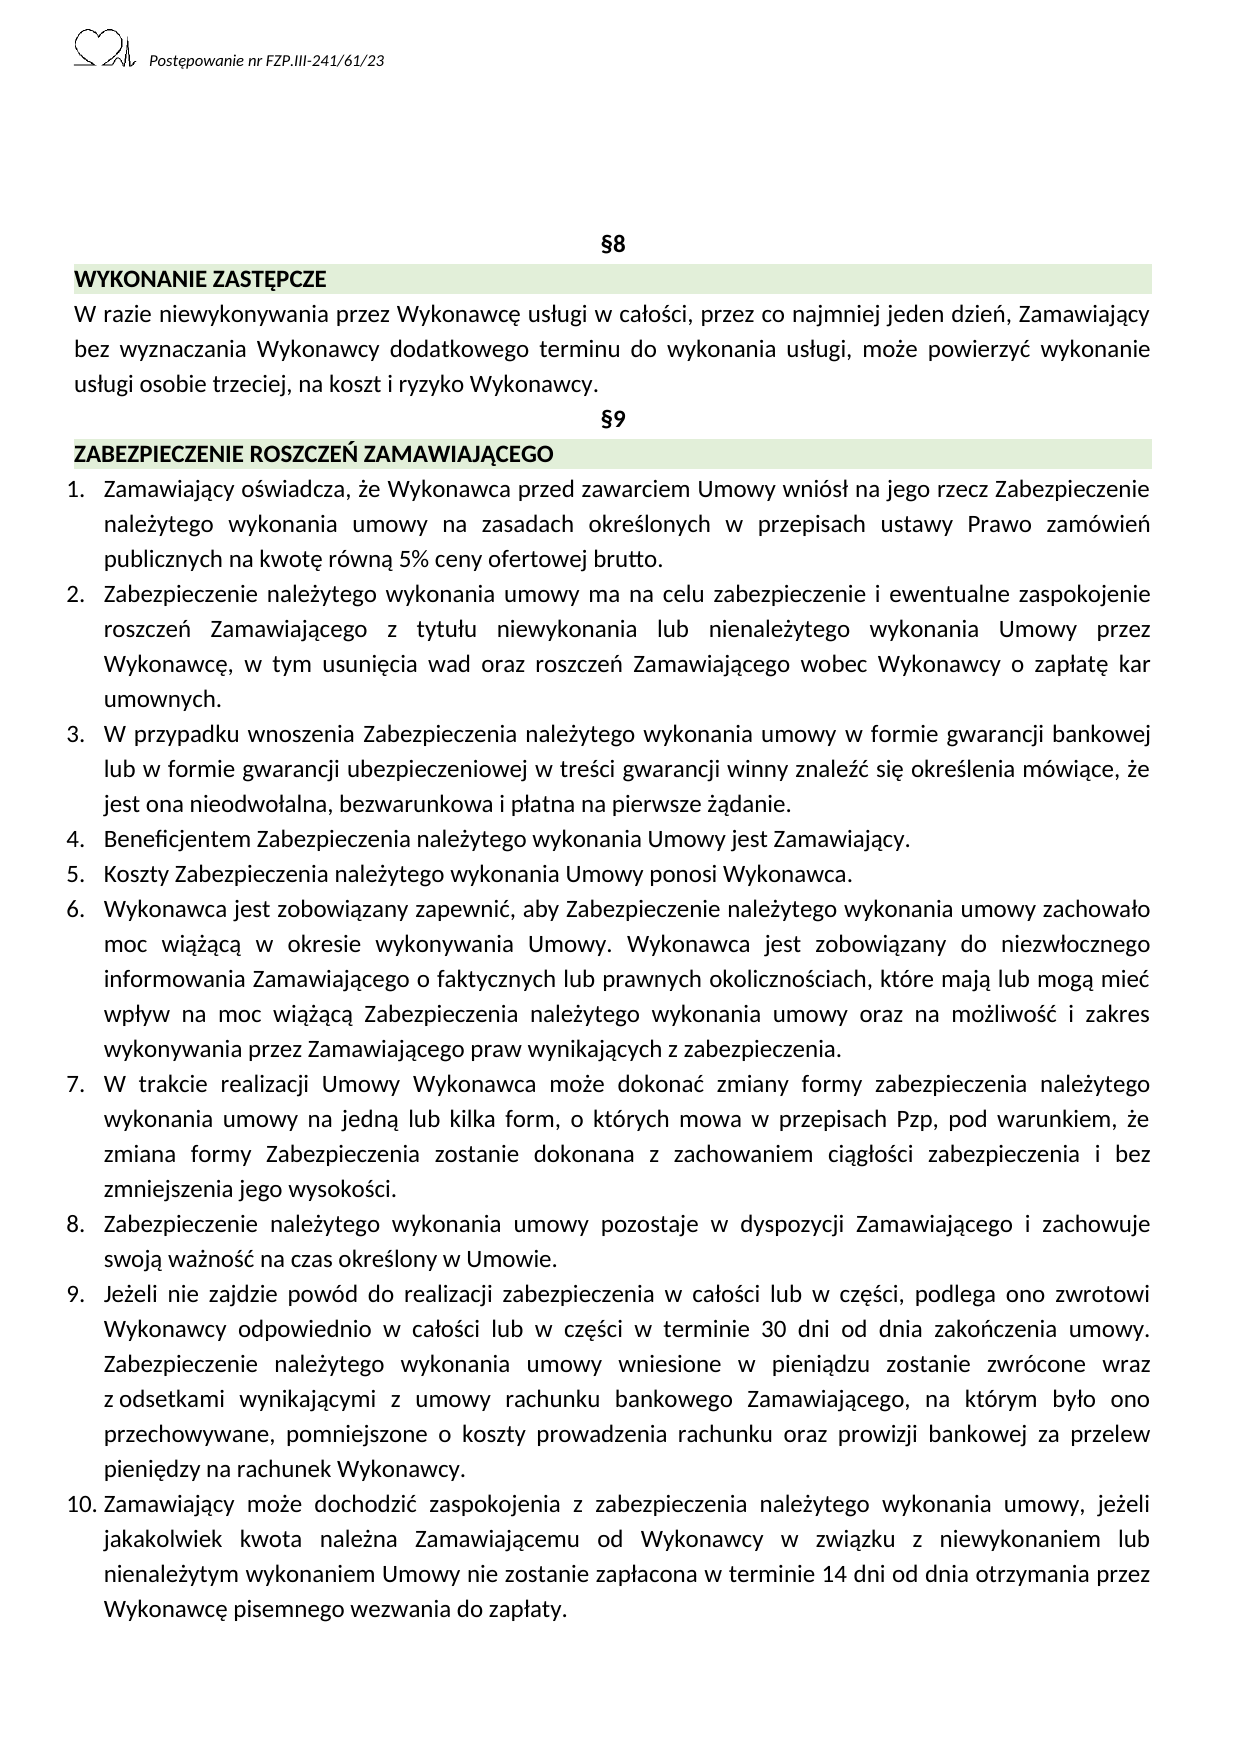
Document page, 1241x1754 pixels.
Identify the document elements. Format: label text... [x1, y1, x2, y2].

list Zamawiający oświadcza, że Wykonawca przed zawarciem Umowy wniósł na jego rzecz Zabezpieczenie należytego wykonania umowy na zasadach określonych w przepisach ustawy Prawo zamówień publicznych na kwotę równą 5% ceny ofertowej brutto. [66, 474, 1152, 574]
list Zabezpieczenie należytego wykonania umowy pozostaje w dyspozycji Zamawiającego i zachowuje swoją ważność na czas określony w Umowie. [66, 1209, 1152, 1274]
list Wykonawca jest zobowiązany zapewnić, aby Zabezpieczenie należytego wykonania umowy zachowało moc wiążącą w okresie wykonywania Umowy. Wykonawca jest zobowiązany do niezwłocznego informowania Zamawiającego o faktycznych lub prawnych okolicznościach, które mają lub mogą mieć wpływ na moc wiążącą Zabezpieczenia należytego wykonania umowy oraz na możliwość i zakres wykonywania przez Zamawiającego praw wynikających z zabezpieczenia. [66, 894, 1152, 1064]
list Koszty Zabezpieczenia należytego wykonania Umowy ponosi Wykonawca. [66, 859, 1152, 889]
picture [73, 29, 137, 67]
list Zamawiający może dochodzić zaspokojenia z zabezpieczenia należytego wykonania umowy, jeżeli jakakolwiek kwota należna Zamawiającemu od Wykonawcy w związku z niewykonaniem lub nienależytym wykonaniem Umowy nie zostanie zapłacona w terminie 14 dni od dnia otrzymania przez Wykonawcę pisemnego wezwania do zapłaty. [66, 1489, 1152, 1624]
list Jeżeli nie zajdzie powód do realizacji zabezpieczenia w całości lub w części, podlega ono zwrotowi Wykonawcy odpowiednio w całości lub w części w terminie 30 dni od dnia zakończenia umowy. Zabezpieczenie należytego wykonania umowy wniesione w pieniądzu zostanie zwrócone wraz z odsetkami wynikającymi z umowy rachunku bankowego Zamawiającego, na którym było ono przechowywane, pomniejszone o koszty prowadzenia rachunku oraz prowizji bankowej za przelew pieniędzy na rachunek Wykonawcy. [66, 1279, 1152, 1484]
list Beneficjentem Zabezpieczenia należytego wykonania Umowy jest Zamawiający. [66, 824, 1152, 854]
text WYKONANIE ZASTĘPCZE [74, 264, 1152, 294]
text §9 [74, 404, 1152, 434]
list Zabezpieczenie należytego wykonania umowy ma na celu zabezpieczenie i ewentualne zaspokojenie roszczeń Zamawiającego z tytułu niewykonania lub nienależytego wykonania Umowy przez Wykonawcę, w tym usunięcia wad oraz roszczeń Zamawiającego wobec Wykonawcy o zapłatę kar umownych. [66, 579, 1152, 714]
list W przypadku wnoszenia Zabezpieczenia należytego wykonania umowy w formie gwarancji bankowej lub w formie gwarancji ubezpieczeniowej w treści gwarancji winny znaleźć się określenia mówiące, że jest ona nieodwołalna, bezwarunkowa i płatna na pierwsze żądanie. [66, 719, 1152, 819]
text ZABEZPIECZENIE ROSZCZEŃ ZAMAWIAJĄCEGO [74, 439, 1152, 469]
list W trakcie realizacji Umowy Wykonawca może dokonać zmiany formy zabezpieczenia należytego wykonania umowy na jedną lub kilka form, o których mowa w przepisach Pzp, pod warunkiem, że zmiana formy Zabezpieczenia zostanie dokonana z zachowaniem ciągłości zabezpieczenia i bez zmniejszenia jego wysokości. [66, 1069, 1152, 1204]
text §8 [74, 229, 1152, 259]
text W razie niewykonywania przez Wykonawcę usługi w całości, przez co najmniej jeden dzień, Zamawiający bez wyznaczania Wykonawcy dodatkowego terminu do wykonania usługi, może powierzyć wykonanie usługi osobie trzeciej, na koszt i ryzyko Wykonawcy. [74, 299, 1152, 399]
